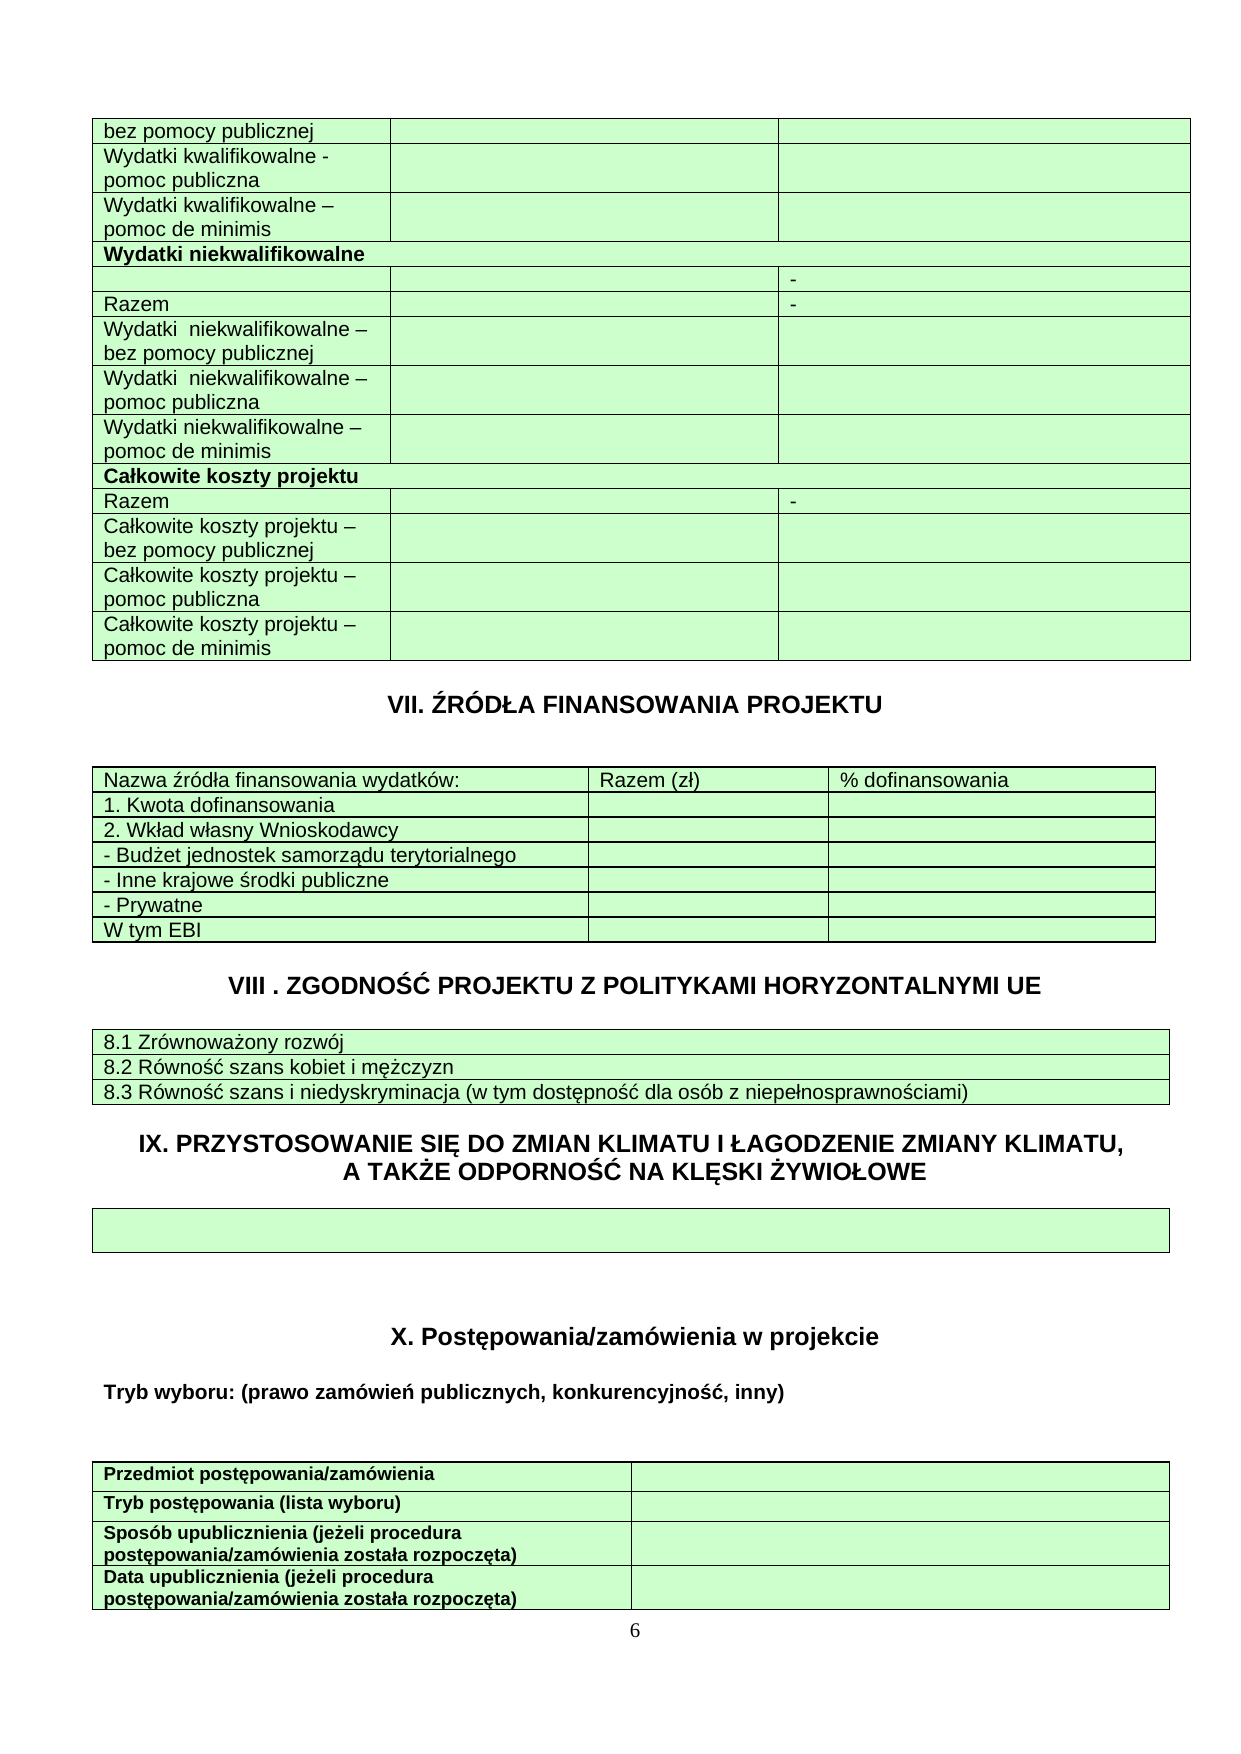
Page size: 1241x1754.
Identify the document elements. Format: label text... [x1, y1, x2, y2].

table_cell - Inne krajowe środki publiczne [93, 868, 588, 891]
text Tryb wyboru: (prawo zamówień publicznych, konkurencyjność, inny) [103, 1380, 1166, 1404]
table_cell [779, 317, 1190, 365]
table_cell - [779, 489, 1190, 513]
table_header [93, 1209, 1169, 1252]
table_cell [632, 1492, 1169, 1521]
table_cell Wydatki niekwalifikowalne – pomoc de minimis [93, 415, 390, 463]
table_cell Całkowite koszty projektu – pomoc de minimis [93, 612, 390, 660]
table_cell Całkowite koszty projektu – bez pomocy publicznej [93, 514, 390, 562]
table_cell [589, 843, 828, 866]
table_cell Sposób upublicznienia (jeżeli procedura postępowania/zamówienia została rozpoczęta) [93, 1522, 631, 1565]
table_cell [391, 415, 778, 463]
table_cell [391, 144, 778, 192]
table_cell [391, 292, 778, 316]
table_cell [589, 868, 828, 891]
table_cell - Budżet jednostek samorządu terytorialnego [93, 843, 588, 866]
table_cell [779, 193, 1190, 241]
table_cell Tryb postępowania (lista wyboru) [93, 1492, 631, 1521]
table_cell [589, 918, 828, 941]
table_cell [779, 119, 1190, 143]
table_cell Całkowite koszty projektu – pomoc publiczna [93, 563, 390, 611]
table_header [632, 1463, 1169, 1491]
table_header % dofinansowania [829, 768, 1155, 791]
table_cell [829, 893, 1155, 916]
table_cell - [779, 267, 1190, 291]
table_cell Razem [93, 489, 390, 513]
table_cell [779, 144, 1190, 192]
table_cell Data upublicznienia (jeżeli procedura postępowania/zamówienia została rozpoczęta) [93, 1566, 631, 1609]
table_cell - Prywatne [93, 893, 588, 916]
table_cell [391, 366, 778, 414]
table_cell [829, 793, 1155, 816]
table_cell 1. Kwota dofinansowania [93, 793, 588, 816]
table_header Przedmiot postępowania/zamówienia [93, 1463, 631, 1491]
table_cell [391, 514, 778, 562]
table_cell Wydatki niekwalifikowalne [93, 242, 1190, 266]
table_header Nazwa źródła finansowania wydatków: [93, 768, 588, 791]
table_cell [589, 818, 828, 841]
table_cell [391, 563, 778, 611]
table_header Razem (zł) [589, 768, 828, 791]
table_cell W tym EBI [93, 918, 588, 941]
table_cell [632, 1566, 1169, 1609]
table_cell [829, 918, 1155, 941]
table_cell - [779, 292, 1190, 316]
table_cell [93, 119, 390, 143]
table_cell [829, 818, 1155, 841]
table_cell Wydatki kwalifikowalne – pomoc de minimis [93, 193, 390, 241]
table_cell [391, 119, 778, 143]
table_cell [391, 612, 778, 660]
table_cell Całkowite koszty projektu [93, 464, 1190, 488]
table_cell [779, 563, 1190, 611]
text VII. ŹRÓDŁA FINANSOWANIA PROJEKTU [103, 689, 1166, 718]
table_cell [391, 267, 778, 291]
table_cell Wydatki kwalifikowalne -pomoc publiczna [93, 144, 390, 192]
table_cell 8.2 Równość szans kobiet i mężczyzn [93, 1055, 1169, 1079]
table_cell [589, 893, 828, 916]
table_cell [779, 415, 1190, 463]
table_cell [779, 514, 1190, 562]
table_cell [391, 489, 778, 513]
table_cell [829, 868, 1155, 891]
text X. Postępowania/zamówienia w projekcie [103, 1322, 1166, 1351]
table_cell [829, 843, 1155, 866]
table_cell [589, 793, 828, 816]
table_cell 2. Wkład własny Wnioskodawcy [93, 818, 588, 841]
table_cell [391, 193, 778, 241]
table_cell [93, 267, 390, 291]
text IX. PRZYSTOSOWANIE SIĘ DO ZMIAN KLIMATU I ŁAGODZENIE ZMIANY KLIMATU, A TAKŻE ODPORNOŚĆ NA KLĘSKI ŻYWIOŁOWE [103, 1129, 1166, 1186]
table_header 8.1 Zrównoważony rozwój [93, 1030, 1169, 1054]
table_cell Wydatki niekwalifikowalne –bez pomocy publicznej [93, 317, 390, 365]
table_cell Wydatki niekwalifikowalne –pomoc publiczna [93, 366, 390, 414]
table_cell [632, 1522, 1169, 1565]
table_cell [779, 612, 1190, 660]
table_cell [779, 366, 1190, 414]
table_cell Razem [93, 292, 390, 316]
table_cell [391, 317, 778, 365]
table_cell 8.3 Równość szans i niedyskryminacja (w tym dostępność dla osób z niepełnosprawnościami) [93, 1080, 1169, 1104]
text VIII . ZGODNOŚĆ PROJEKTU Z POLITYKAMI HORYZONTALNYMI UE [103, 971, 1166, 1000]
